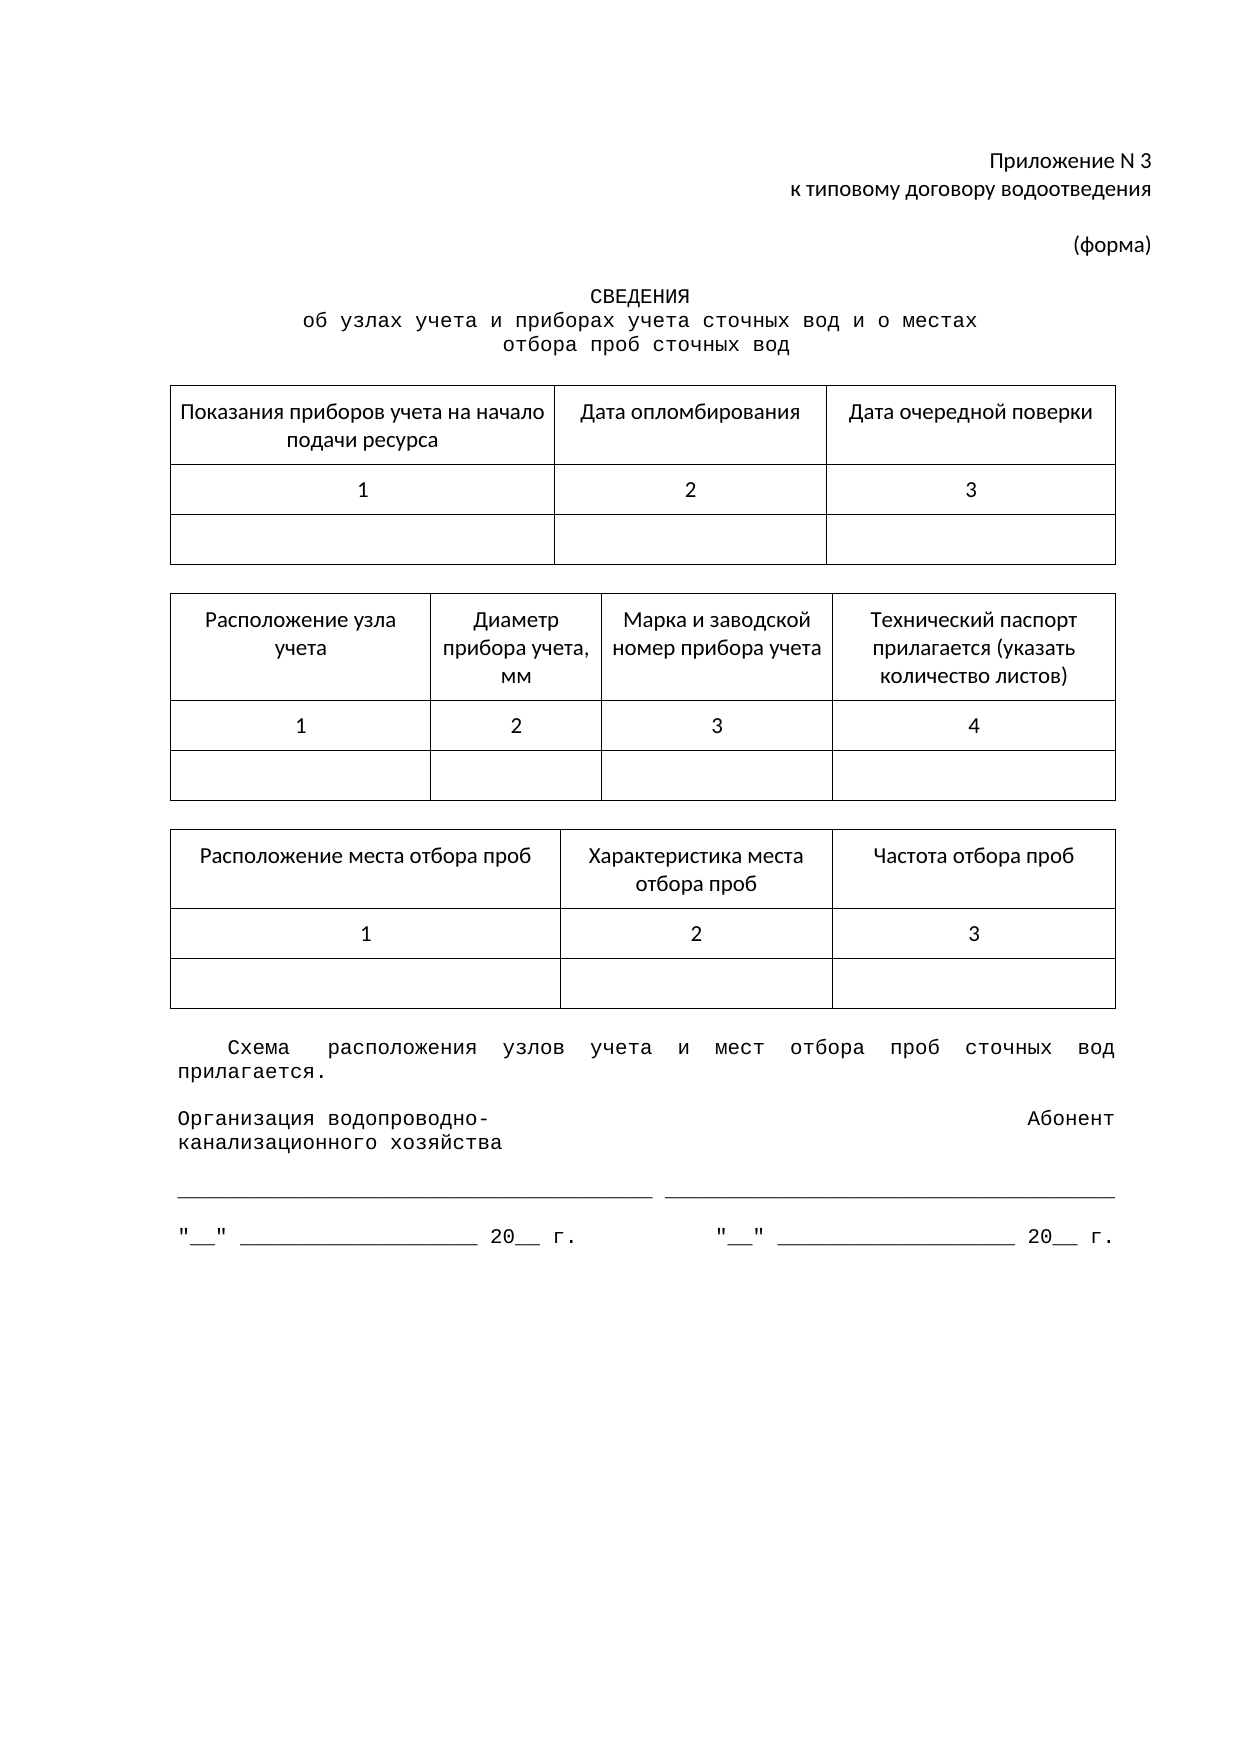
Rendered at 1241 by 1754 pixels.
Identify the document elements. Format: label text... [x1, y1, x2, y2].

text СВЕДЕНИЯ [177, 286, 1152, 310]
table_cell 3 [827, 465, 1115, 514]
table_cell 2 [561, 909, 832, 958]
text Организация водопроводно- Абонент [177, 1108, 1152, 1132]
table_header Дата очередной поверки [827, 386, 1115, 463]
text прилагается. [177, 1061, 1152, 1084]
table_cell [833, 751, 1115, 800]
table_header Дата опломбирования [555, 386, 826, 463]
table_cell 1 [171, 701, 430, 750]
text к типовому договору водоотведения [177, 174, 1152, 202]
table_cell [171, 515, 554, 564]
table_cell 1 [171, 909, 560, 958]
table_cell [833, 959, 1115, 1008]
table_cell 3 [833, 909, 1115, 958]
text Схема расположения узлов учета и мест отбора проб сточных вод [177, 1037, 1152, 1061]
table_cell 4 [833, 701, 1115, 750]
text об узлах учета и приборах учета сточных вод и о местах [177, 310, 1152, 333]
table_header Расположение узла учета [171, 594, 430, 699]
text "__" ___________________ 20__ г. "__" ___________________ 20__ г. [177, 1226, 1152, 1250]
table_cell 2 [431, 701, 601, 750]
text отбора проб сточных вод [177, 333, 1152, 357]
table_cell [827, 515, 1115, 564]
table_cell 2 [555, 465, 826, 514]
table_header Диаметр прибора учета, мм [431, 594, 601, 699]
table_cell [555, 515, 826, 564]
table_cell 3 [602, 701, 832, 750]
table_cell 1 [171, 465, 554, 514]
table_cell [431, 751, 601, 800]
table_cell [171, 751, 430, 800]
table_header Характеристика места отбора проб [561, 830, 832, 908]
table_cell [171, 959, 560, 1008]
table_cell [602, 751, 832, 800]
table_header Технический паспорт прилагается (указать количество листов) [833, 594, 1115, 699]
text (форма) [177, 230, 1152, 258]
table_header Расположение места отбора проб [171, 830, 560, 908]
table_header Марка и заводской номер прибора учета [602, 594, 832, 699]
text канализационного хозяйства [177, 1132, 1152, 1156]
text ______________________________________ ____________________________________ [177, 1179, 1152, 1203]
table_cell [561, 959, 832, 1008]
table_header Показания приборов учета на начало подачи ресурса [171, 386, 554, 463]
table_header Частота отбора проб [833, 830, 1115, 908]
text Приложение N 3 [177, 146, 1152, 174]
